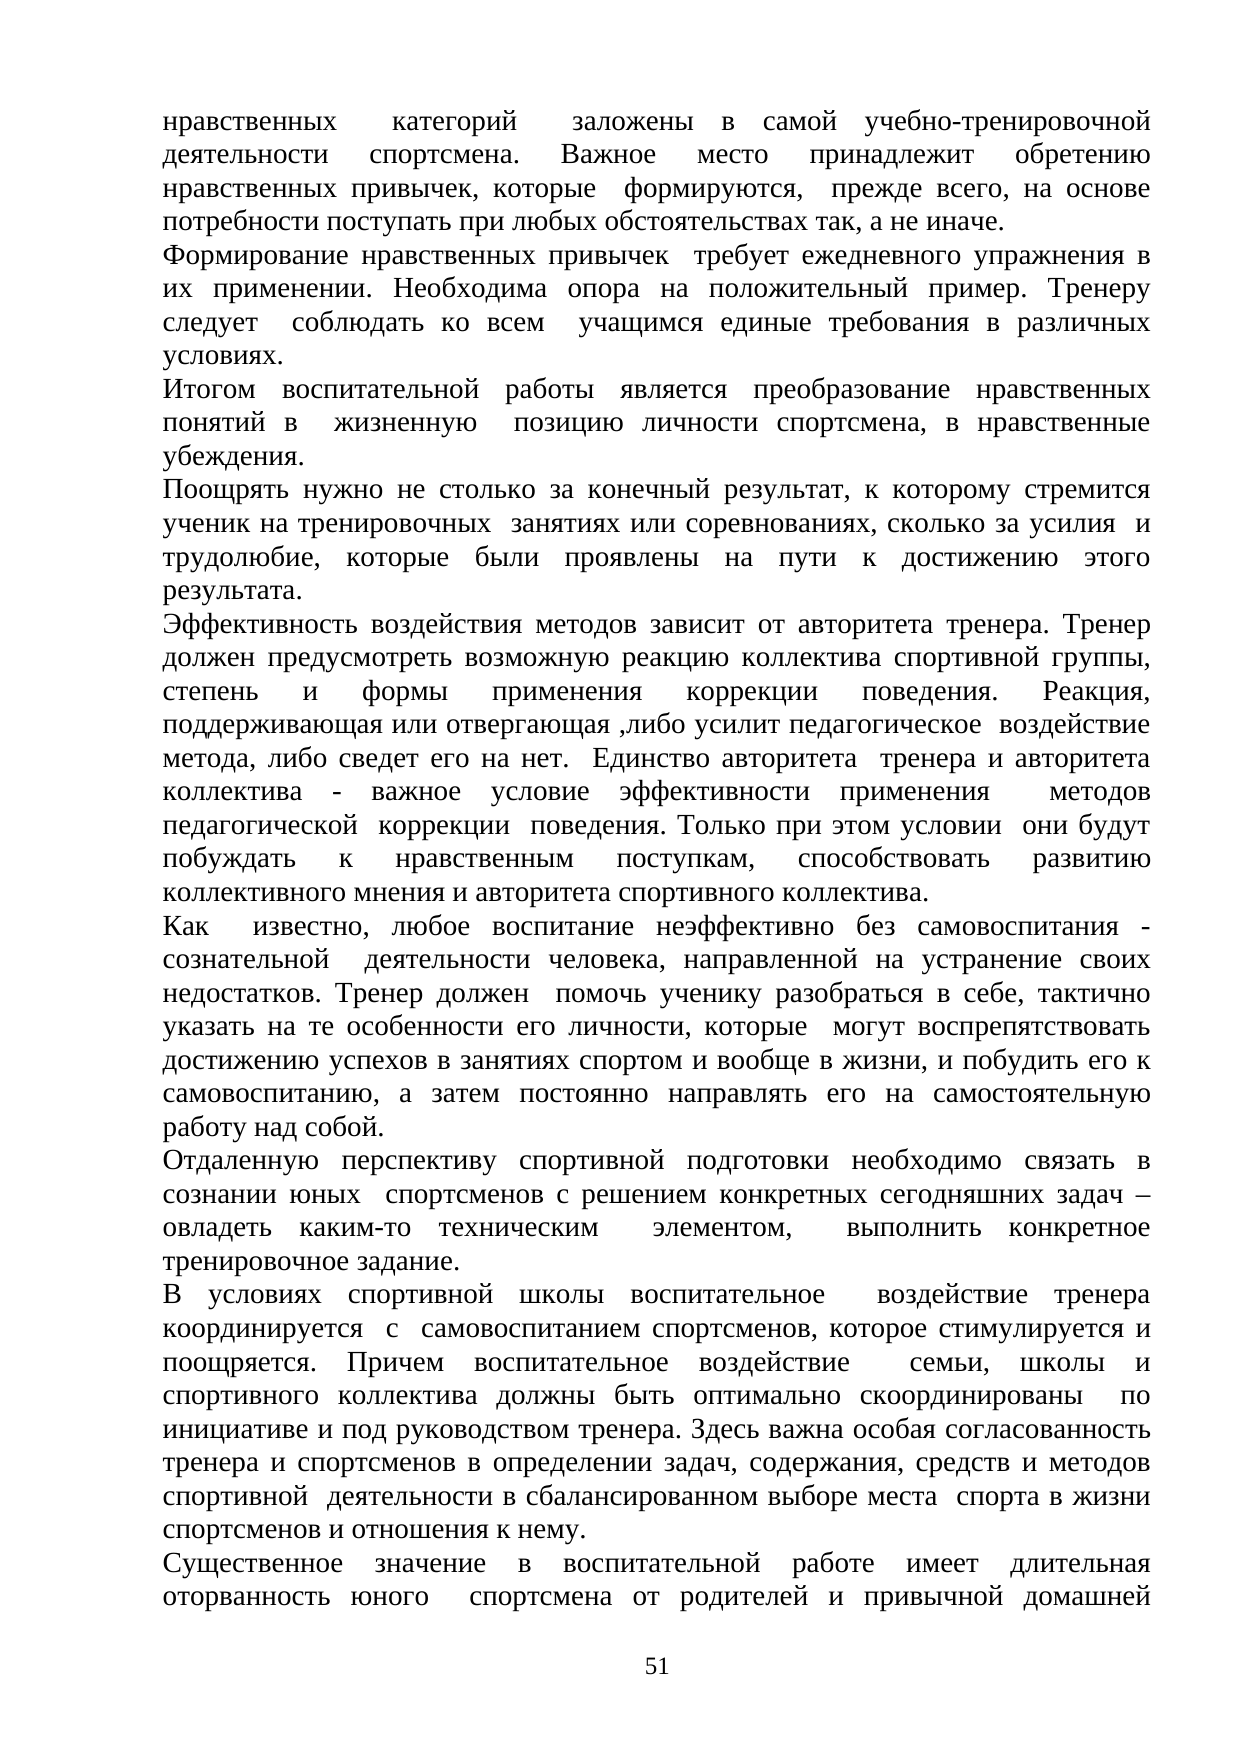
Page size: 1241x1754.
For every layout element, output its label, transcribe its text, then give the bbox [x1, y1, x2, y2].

text Отдаленную перспективу спортивной подготовки необходимо связать в сознании юных спортсменов с решением конкретных сегодняшних задач – овладеть каким-то техническим элементом, выполнить конкретное тренировочное задание. [162, 1142, 1152, 1277]
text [162, 1545, 1152, 1612]
text Поощрять нужно не столько за конечный результат, к которому стремится ученик на тренировочных занятиях или соревнованиях, сколько за усилия и трудолюбие, которые были проявлены на пути к достижению этого результата. [162, 472, 1152, 606]
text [162, 103, 1152, 237]
text Итогом воспитательной работы является преобразование нравственных понятий в жизненную позицию личности спортсмена, в нравственные убеждения. [162, 371, 1152, 472]
text Как известно, любое воспитание неэффективно без самовоспитания - сознательной деятельности человека, направленной на устранение своих недостатков. Тренер должен помочь ученику разобраться в себе, тактично указать на те особенности его личности, которые могут воспрепятствовать достижению успехов в занятиях спортом и вообще в жизни, и побудить его к самовоспитанию, а затем постоянно направлять его на самостоятельную работу над собой. [162, 908, 1152, 1142]
text Эффективность воздействия методов зависит от авторитета тренера. Тренер должен предусмотреть возможную реакцию коллектива спортивной группы, степень и формы применения коррекции поведения. Реакция, поддерживающая или отвергающая ,либо усилит педагогическое воздействие метода, либо сведет его на нет. Единство авторитета тренера и авторитета коллектива - важное условие эффективности применения методов педагогической коррекции поведения. Только при этом условии они будут побуждать к нравственным поступкам, способствовать развитию коллективного мнения и авторитета спортивного коллектива. [162, 606, 1152, 908]
text Формирование нравственных привычек требует ежедневного упражнения в их применении. Необходима опора на положительный пример. Тренеру следует соблюдать ко всем учащимся единые требования в различных условиях. [162, 237, 1152, 371]
text В условиях спортивной школы воспитательное воздействие тренера координируется с самовоспитанием спортсменов, которое стимулируется и поощряется. Причем воспитательное воздействие семьи, школы и спортивного коллектива должны быть оптимально скоординированы по инициативе и под руководством тренера. Здесь важна особая согласованность тренера и спортсменов в определении задач, содержания, средств и методов спортивной деятельности в сбалансированном выборе места спорта в жизни спортсменов и отношения к нему. [162, 1277, 1152, 1545]
